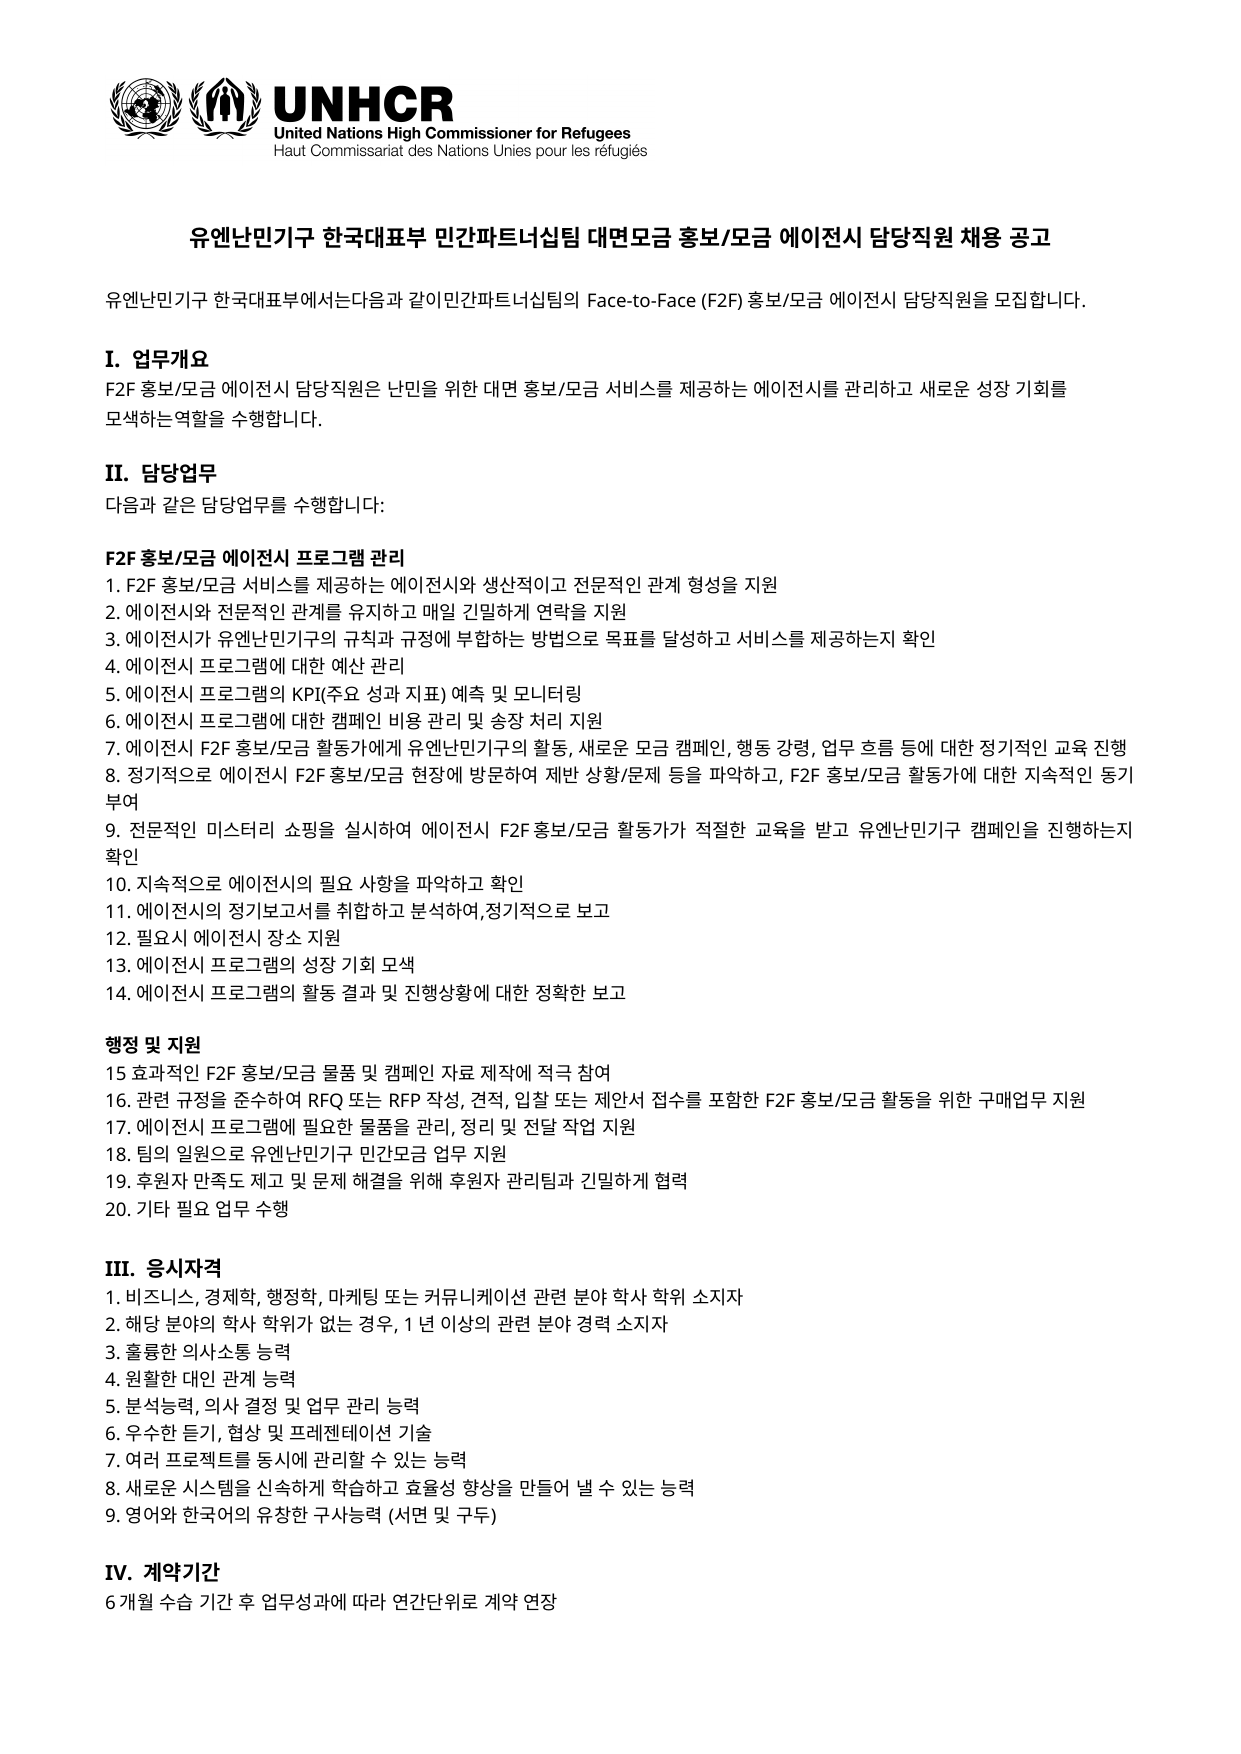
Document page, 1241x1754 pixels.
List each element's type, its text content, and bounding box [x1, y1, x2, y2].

text 3. 에이전시가 유엔난민기구의 규칙과 규정에 부합하는 방법으로 목표를 달성하고 서비스를 제공하는지 확인 [105, 625, 1135, 652]
text 8. 정기적으로 에이전시 F2F홍보/모금 현장에 방문하여 제반 상황/문제 등을 파악하고, F2F 홍보/모금 활동가에 대한 지속적인 동기 부여 [105, 761, 1135, 815]
text 19. 후원자 만족도 제고 및 문제 해결을 위해 후원자 관리팀과 긴밀하게 협력 [105, 1167, 1135, 1194]
text 다음과 같은 담당업무를 수행합니다: [105, 489, 1135, 518]
text I. 업무개요 [105, 344, 1135, 373]
text III. 응시자격 [105, 1253, 1135, 1283]
text 7. 에이전시 F2F 홍보/모금 활동가에게 유엔난민기구의 활동, 새로운 모금 캠페인, 행동 강령, 업무 흐름 등에 대한 정기적인 교육 진행 [105, 734, 1135, 761]
text 16. 관련 규정을 준수하여 RFQ 또는 RFP 작성, 견적, 입찰 또는 제안서 접수를 포함한 F2F 홍보/모금 활동을 위한 구매업무 지원 [105, 1085, 1135, 1113]
text 유엔난민기구 한국대표부 민간파트너십팀 대면모금 홍보/모금 에이전시 담당직원 채용 공고 [105, 223, 1135, 253]
text 8. 새로운 시스템을 신속하게 학습하고 효율성 향상을 만들어 낼 수 있는 능력 [105, 1473, 1135, 1500]
text 4. 에이전시 프로그램에 대한 예산 관리 [105, 652, 1135, 679]
text 17. 에이전시 프로그램에 필요한 물품을 관리, 정리 및 전달 작업 지원 [105, 1113, 1135, 1140]
text IV. 계약기간 [105, 1556, 1135, 1586]
text 6. 우수한 듣기, 협상 및 프레젠테이션 기술 [105, 1419, 1135, 1446]
text F2F 홍보/모금 에이전시 담당직원은 난민을 위한 대면 홍보/모금 서비스를 제공하는 에이전시를 관리하고 새로운 성장 기회를 모색하는역할을 수행합니다. [105, 373, 1135, 432]
text 유엔난민기구 한국대표부에서는다음과 같이민간파트너십팀의 Face-to-Face (F2F) 홍보/모금 에이전시 담당직원을 모집합니다. [105, 284, 1135, 313]
text 13. 에이전시 프로그램의 성장 기회 모색 [105, 951, 1135, 978]
text 7. 여러 프로젝트를 동시에 관리할 수 있는 능력 [105, 1446, 1135, 1473]
text 12. 필요시 에이전시 장소 지원 [105, 924, 1135, 951]
text F2F홍보/모금 에이전시 프로그램 관리 [105, 543, 1135, 571]
text 6개월 수습 기간 후 업무성과에 따라 연간단위로 계약 연장 [105, 1586, 1135, 1615]
text 1. 비즈니스, 경제학, 행정학, 마케팅 또는 커뮤니케이션 관련 분야 학사 학위 소지자 [105, 1283, 1135, 1310]
text 2. 에이전시와 전문적인 관계를 유지하고 매일 긴밀하게 연락을 지원 [105, 598, 1135, 625]
text 1. F2F 홍보/모금 서비스를 제공하는 에이전시와 생산적이고 전문적인 관계 형성을 지원 [105, 571, 1135, 598]
text 행정 및 지원 [105, 1031, 1135, 1058]
text 2. 해당 분야의 학사 학위가 없는 경우, 1년 이상의 관련 분야 경력 소지자 [105, 1310, 1135, 1337]
text 6. 에이전시 프로그램에 대한 캠페인 비용 관리 및 송장 처리 지원 [105, 706, 1135, 734]
picture [105, 75, 655, 166]
text 5. 에이전시 프로그램의 KPI(주요 성과 지표) 예측 및 모니터링 [105, 679, 1135, 706]
text 4. 원활한 대인 관계 능력 [105, 1364, 1135, 1392]
text 14. 에이전시 프로그램의 활동 결과 및 진행상황에 대한 정확한 보고 [105, 978, 1135, 1006]
text 18. 팀의 일원으로 유엔난민기구 민간모금 업무 지원 [105, 1140, 1135, 1167]
text 9. 전문적인 미스터리 쇼핑을 실시하여 에이전시 F2F홍보/모금 활동가가 적절한 교육을 받고 유엔난민기구 캠페인을 진행하는지 확인 [105, 815, 1135, 869]
text II. 담당업무 [105, 457, 1135, 489]
text 9. 영어와 한국어의 유창한 구사능력 (서면 및 구두) [105, 1500, 1135, 1528]
text 3. 훌륭한 의사소통 능력 [105, 1337, 1135, 1364]
text 5. 분석능력, 의사 결정 및 업무 관리 능력 [105, 1392, 1135, 1419]
text 15 효과적인 F2F 홍보/모금 물품 및 캠페인 자료 제작에 적극 참여 [105, 1058, 1135, 1085]
text 20. 기타 필요 업무 수행 [105, 1194, 1135, 1221]
text 11. 에이전시의 정기보고서를 취합하고 분석하여,정기적으로 보고 [105, 897, 1135, 924]
text 10. 지속적으로 에이전시의 필요 사항을 파악하고 확인 [105, 869, 1135, 897]
